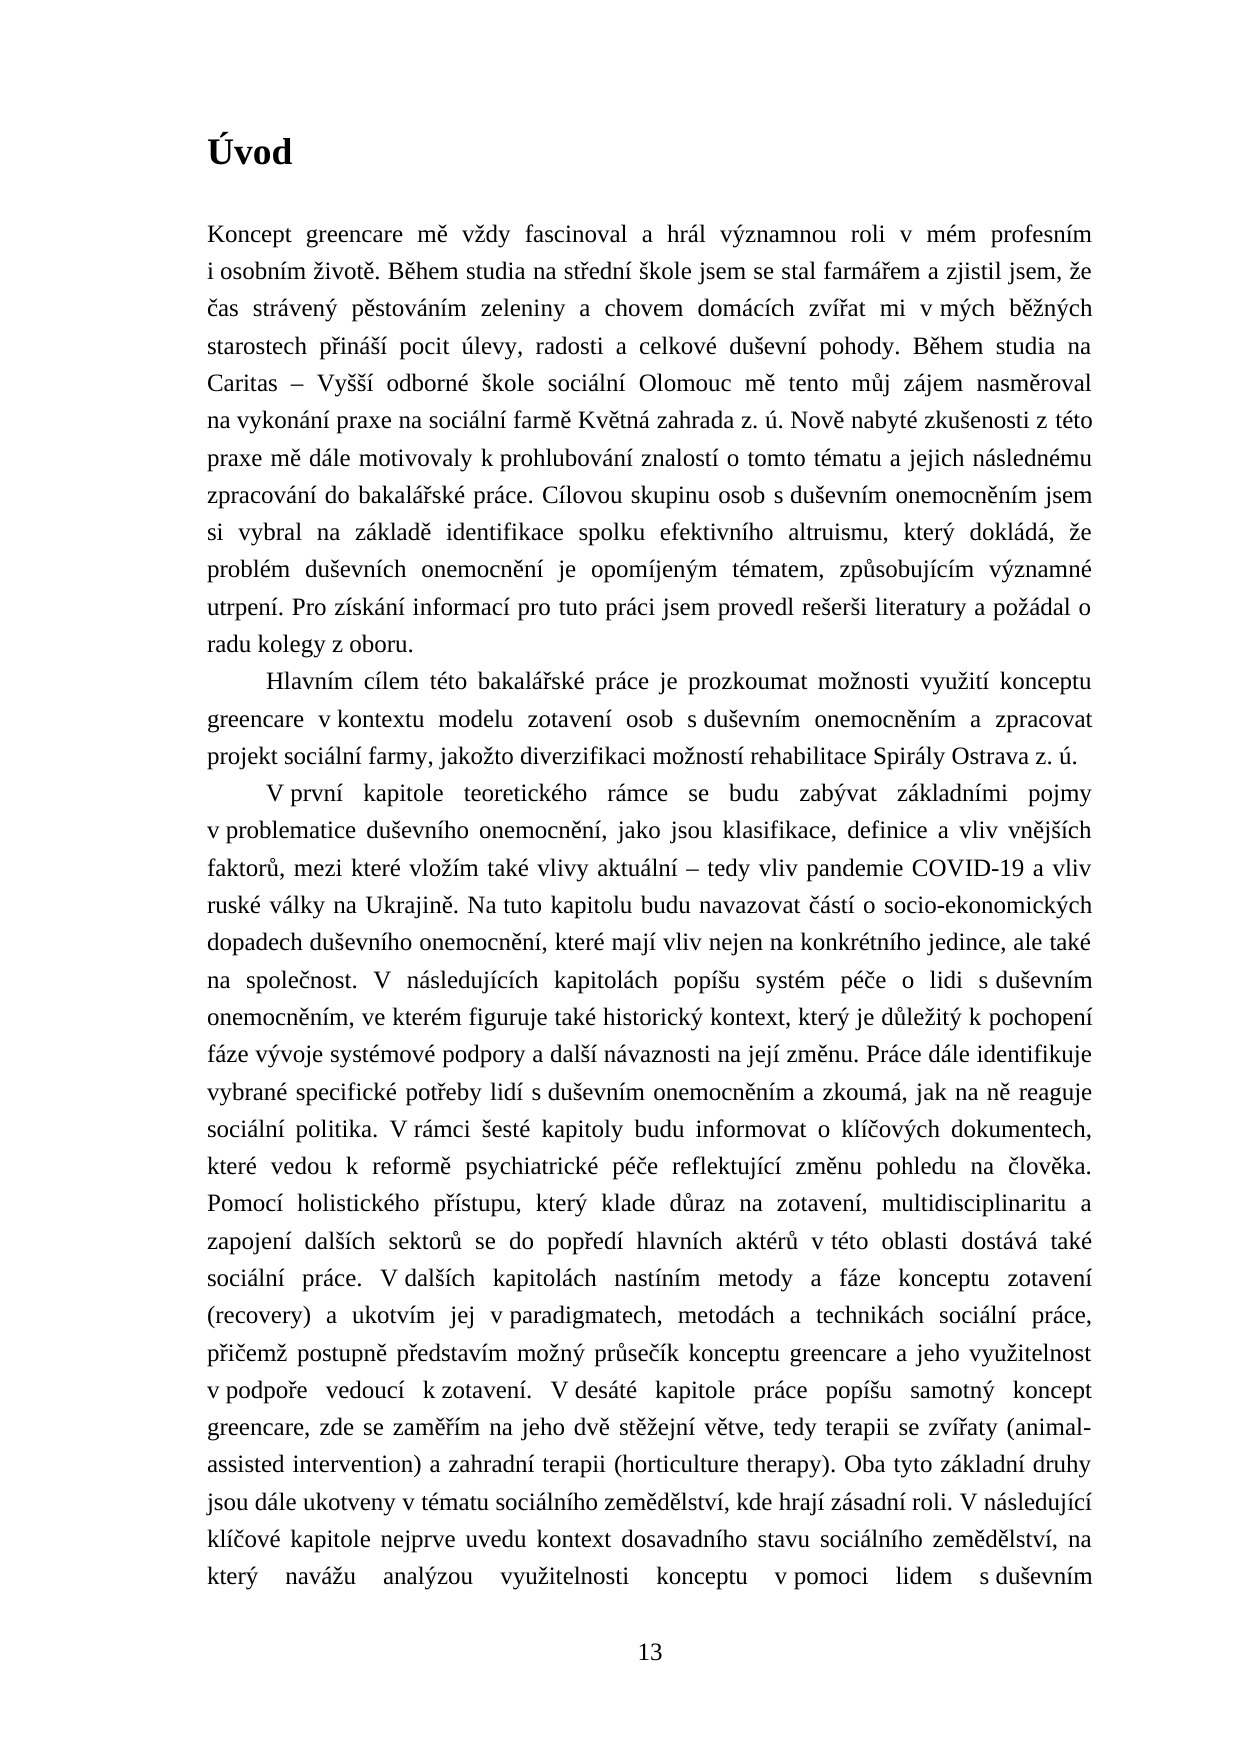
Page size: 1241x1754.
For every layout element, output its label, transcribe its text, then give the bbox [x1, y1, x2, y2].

text Koncept greencare mě vždy fascinoval a hrál významnou roli v mém profesním i osobním životě. Během studia na střední škole jsem se stal farmářem a zjistil jsem, že čas strávený pěstováním zeleniny a chovem domácích zvířat mi v mých běžných starostech přináší pocit úlevy, radosti a celkové duševní pohody. Během studia na Caritas – Vyšší odborné škole sociální Olomouc mě tento můj zájem nasměroval na vykonání praxe na sociální farmě Květná zahrada z. ú. Nově nabyté zkušenosti z této praxe mě dále motivovaly k prohlubování znalostí o tomto tématu a jejich následnému zpracování do bakalářské práce. Cílovou skupinu osob s duševním onemocněním jsem si vybral na základě identifikace spolku efektivního altruismu, který dokládá, že problém duševních onemocnění je opomíjeným tématem, způsobujícím významné utrpení. Pro získání informací pro tuto práci jsem provedl rešerši literatury a požádal o radu kolegy z oboru. [207, 219, 1092, 658]
text Hlavním cílem této bakalářské práce je prozkoumat možnosti využití konceptu greencare v kontextu modelu zotavení osob s duševním onemocněním a zpracovat projekt sociální farmy, jakožto diverzifikaci možností rehabilitace Spirály Ostrava z. ú. [207, 666, 1092, 770]
subtitle Úvod [207, 129, 1092, 172]
